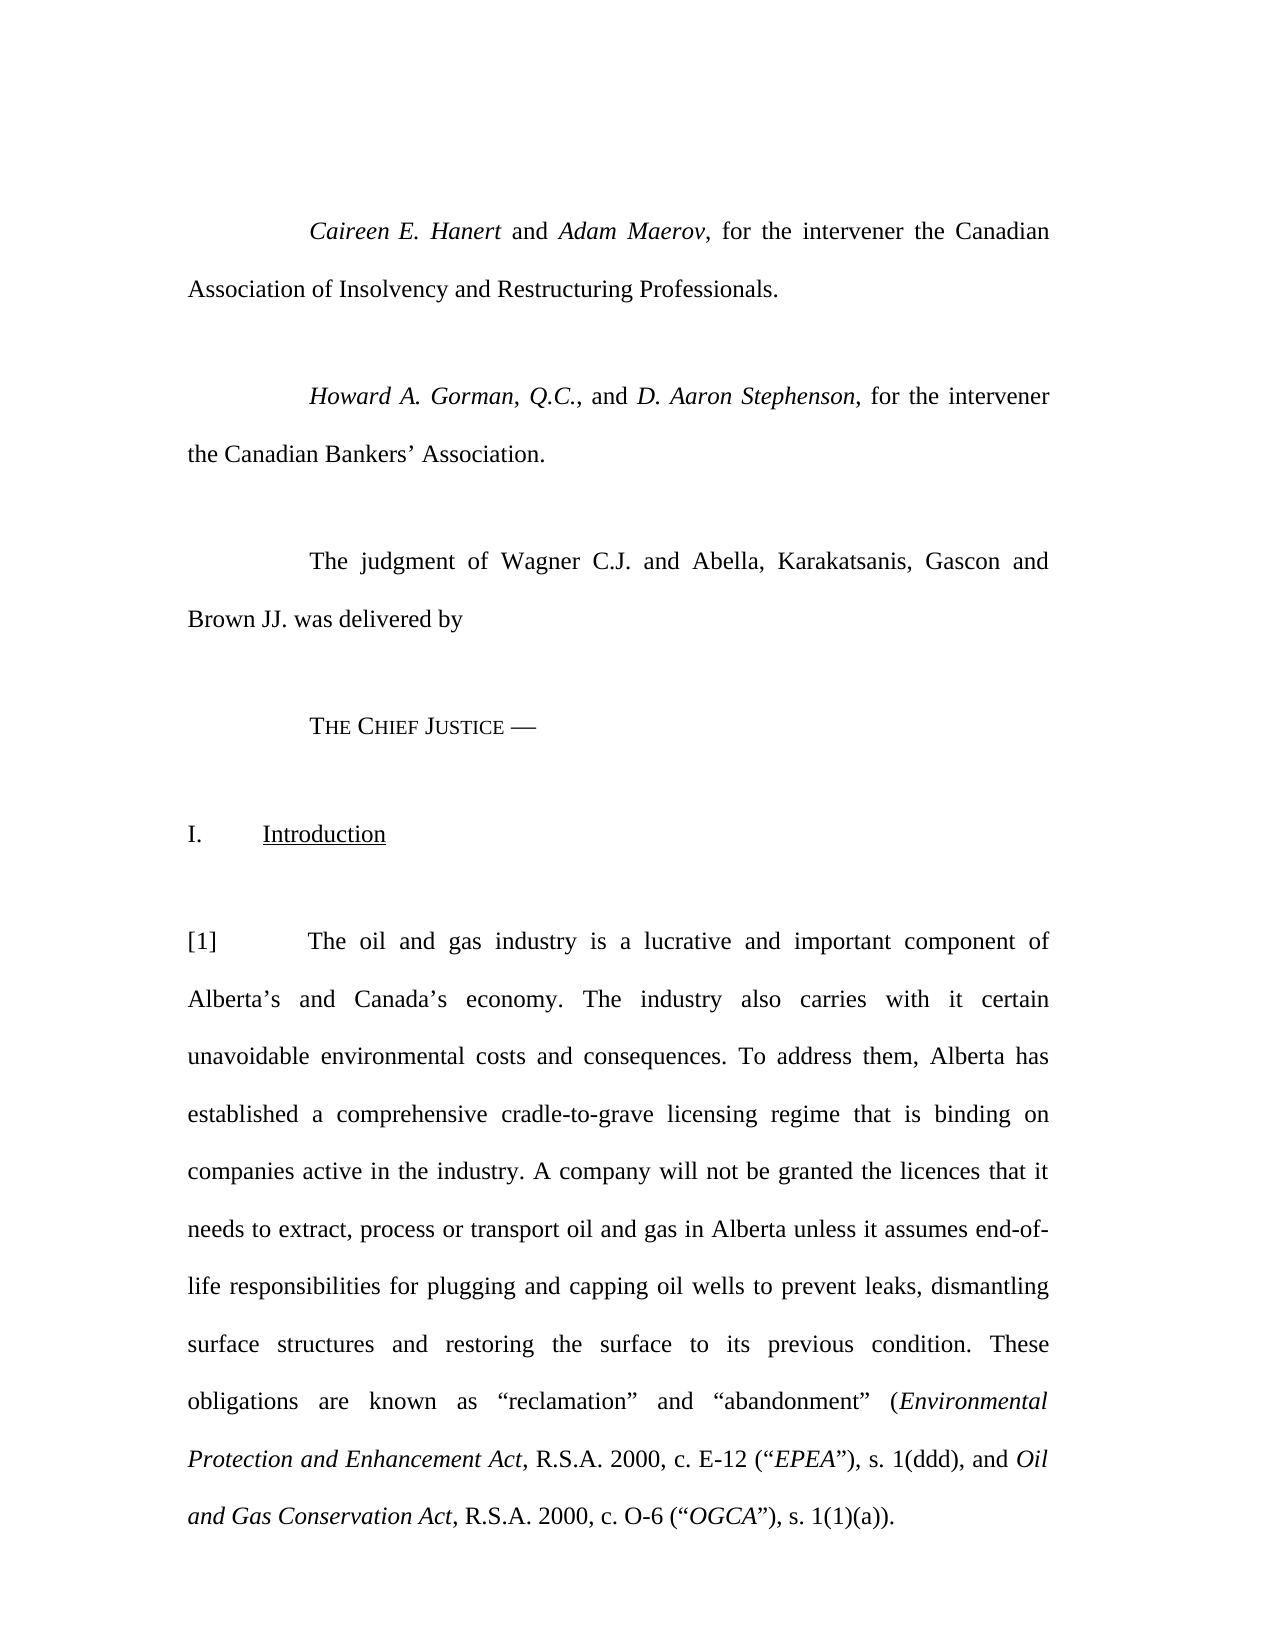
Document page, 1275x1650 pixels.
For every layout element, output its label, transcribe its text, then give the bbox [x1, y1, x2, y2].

list Introduction [187, 819, 1050, 848]
text The judgment of Wagner C.J. and Abella, Karakatsanis, Gascon and Brown JJ. was delivered by [187, 546, 1050, 633]
text Howard A. Gorman, Q.C., and D. Aaron Stephenson, for the intervener the Canadian Bankers’ Association. [187, 381, 1050, 468]
text The oil and gas industry is a lucrative and important component of Alberta’s and Canada’s economy. The industry also carries with it certain unavoidable environmental costs and consequences. To address them, Alberta has established a comprehensive cradle-to-grave licensing regime that is binding on companies active in the industry. A company will not be granted the licences that it needs to extract, process or transport oil and gas in Alberta unless it assumes end-of-life responsibilities for plugging and capping oil wells to prevent leaks, dismantling surface structures and restoring the surface to its previous condition. These obligations are known as “reclamation” and “abandonment” (Environmental Protection and Enhancement Act, R.S.A. 2000, c. E-12 (“EPEA”), s. 1(ddd), and Oil and Gas Conservation Act, R.S.A. 2000, c. O-6 (“OGCA”), s. 1(1)(a)). [187, 926, 1050, 1530]
text The Chief Justice — [187, 711, 1050, 740]
text Caireen E. Hanert and Adam Maerov, for the intervener the Canadian Association of Insolvency and Restructuring Professionals. [187, 216, 1050, 303]
